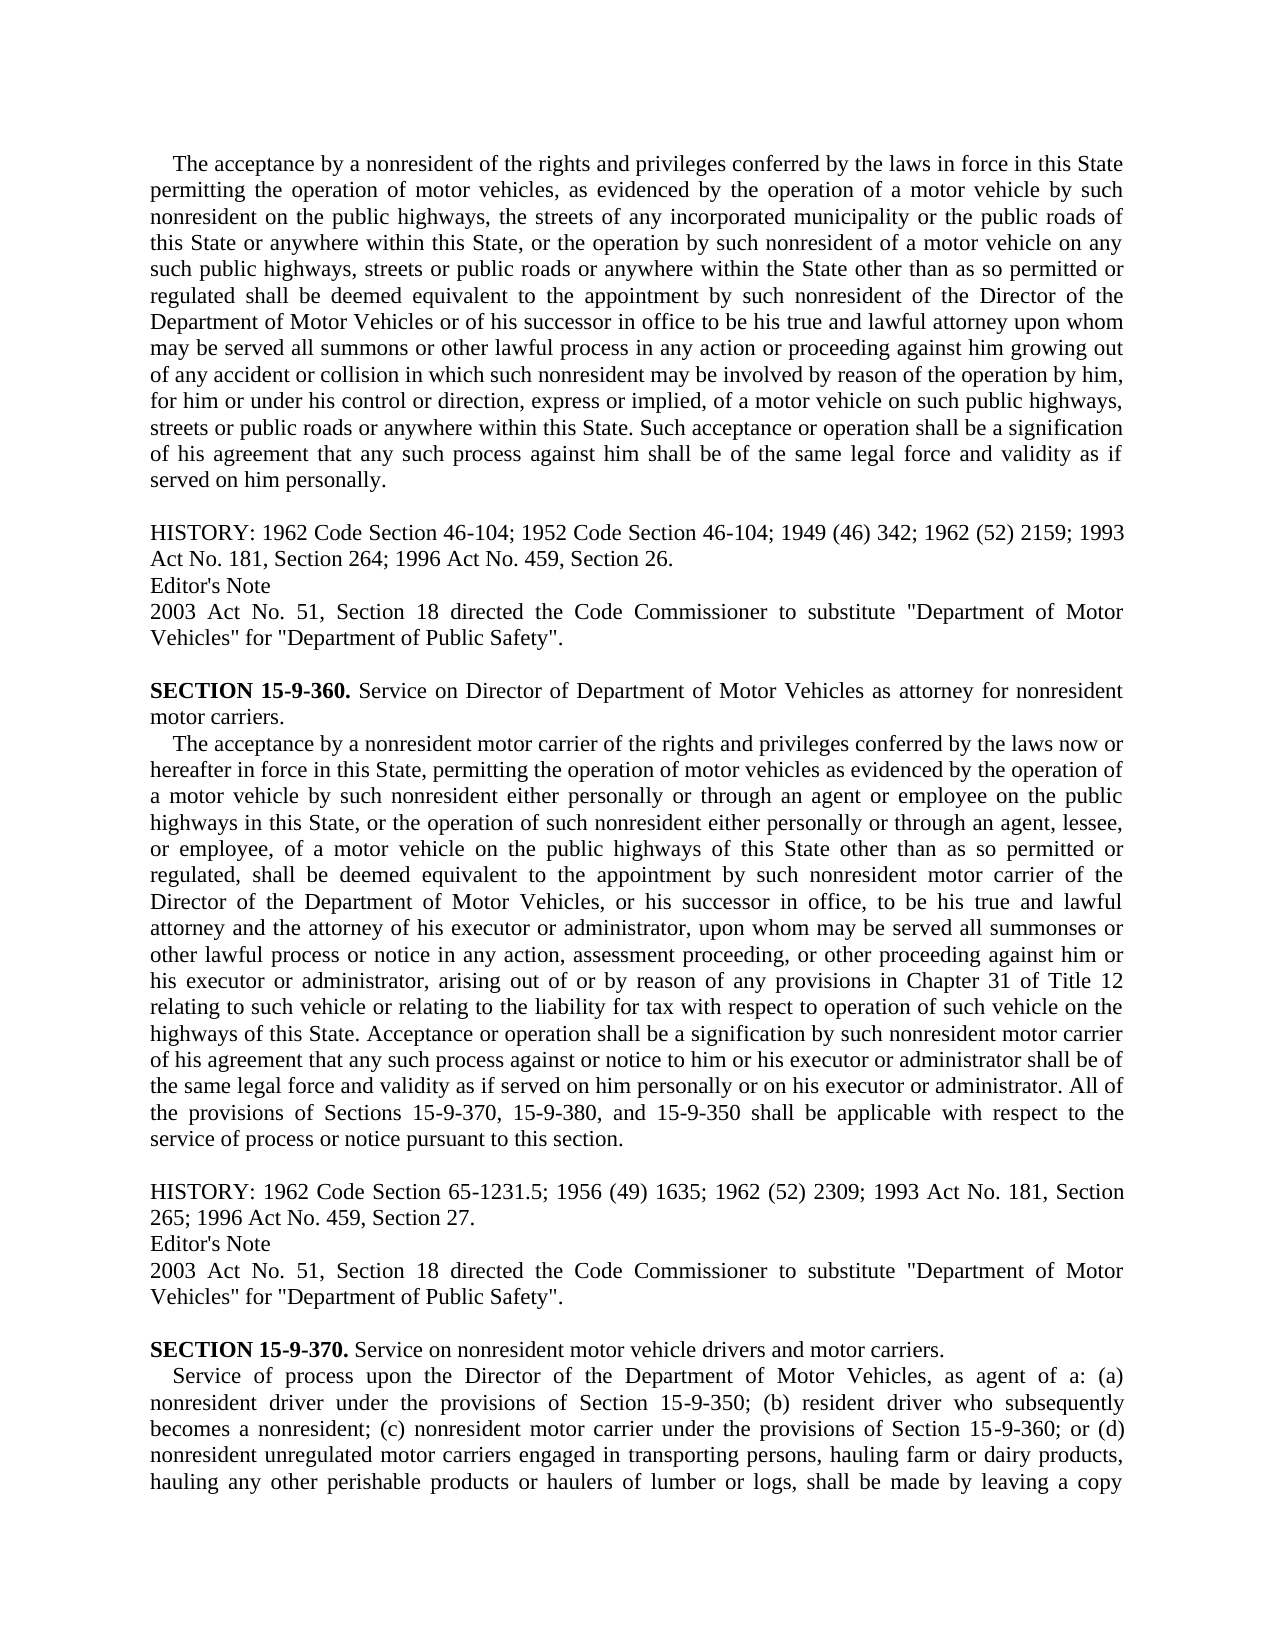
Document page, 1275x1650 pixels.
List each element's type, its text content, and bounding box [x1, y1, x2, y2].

text Editor's Note [150, 572, 1125, 598]
text HISTORY: 1962 Code Section 65-1231.5; 1956 (49) 1635; 1962 (52) 2309; 1993 Act No. 181, Section 265; 1996 Act No. 459, Section 27. [150, 1178, 1125, 1231]
text The acceptance by a nonresident of the rights and privileges conferred by the laws in force in this State permitting the operation of motor vehicles, as evidenced by the operation of a motor vehicle by such nonresident on the public highways, the streets of any incorporated municipality or the public roads of this State or anywhere within this State, or the operation by such nonresident of a motor vehicle on any such public highways, streets or public roads or anywhere within the State other than as so permitted or regulated shall be deemed equivalent to the appointment by such nonresident of the Director of the Department of Motor Vehicles or of his successor in office to be his true and lawful attorney upon whom may be served all summons or other lawful process in any action or proceeding against him growing out of any accident or collision in which such nonresident may be involved by reason of the operation by him, for him or under his control or direction, express or implied, of a motor vehicle on such public highways, streets or public roads or anywhere within this State. Such acceptance or operation shall be a signification of his agreement that any such process against him shall be of the same legal force and validity as if served on him personally. [150, 150, 1125, 493]
text HISTORY: 1962 Code Section 46-104; 1952 Code Section 46-104; 1949 (46) 342; 1962 (52) 2159; 1993 Act No. 181, Section 264; 1996 Act No. 459, Section 26. [150, 519, 1125, 572]
text The acceptance by a nonresident motor carrier of the rights and privileges conferred by the laws now or hereafter in force in this State, permitting the operation of motor vehicles as evidenced by the operation of a motor vehicle by such nonresident either personally or through an agent or employee on the public highways in this State, or the operation of such nonresident either personally or through an agent, lessee, or employee, of a motor vehicle on the public highways of this State other than as so permitted or regulated, shall be deemed equivalent to the appointment by such nonresident motor carrier of the Director of the Department of Motor Vehicles, or his successor in office, to be his true and lawful attorney and the attorney of his executor or administrator, upon whom may be served all summonses or other lawful process or notice in any action, assessment proceeding, or other proceeding against him or his executor or administrator, arising out of or by reason of any provisions in Chapter 31 of Title 12 relating to such vehicle or relating to the liability for tax with respect to operation of such vehicle on the highways of this State. Acceptance or operation shall be a signification by such nonresident motor carrier of his agreement that any such process against or notice to him or his executor or administrator shall be of the same legal force and validity as if served on him personally or on his executor or administrator. All of the provisions of Sections 15-9-370, 15-9-380, and 15-9-350 shall be applicable with respect to the service of process or notice pursuant to this section. [150, 730, 1125, 1151]
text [150, 1362, 1125, 1494]
text SECTION 15-9-370. Service on nonresident motor vehicle drivers and motor carriers. [150, 1336, 1125, 1362]
text 2003 Act No. 51, Section 18 directed the Code Commissioner to substitute "Department of Motor Vehicles" for "Department of Public Safety". [150, 1257, 1125, 1309]
text SECTION 15-9-360. Service on Director of Department of Motor Vehicles as attorney for nonresident motor carriers. [150, 677, 1125, 730]
text 2003 Act No. 51, Section 18 directed the Code Commissioner to substitute "Department of Motor Vehicles" for "Department of Public Safety". [150, 598, 1125, 651]
text Editor's Note [150, 1231, 1125, 1257]
